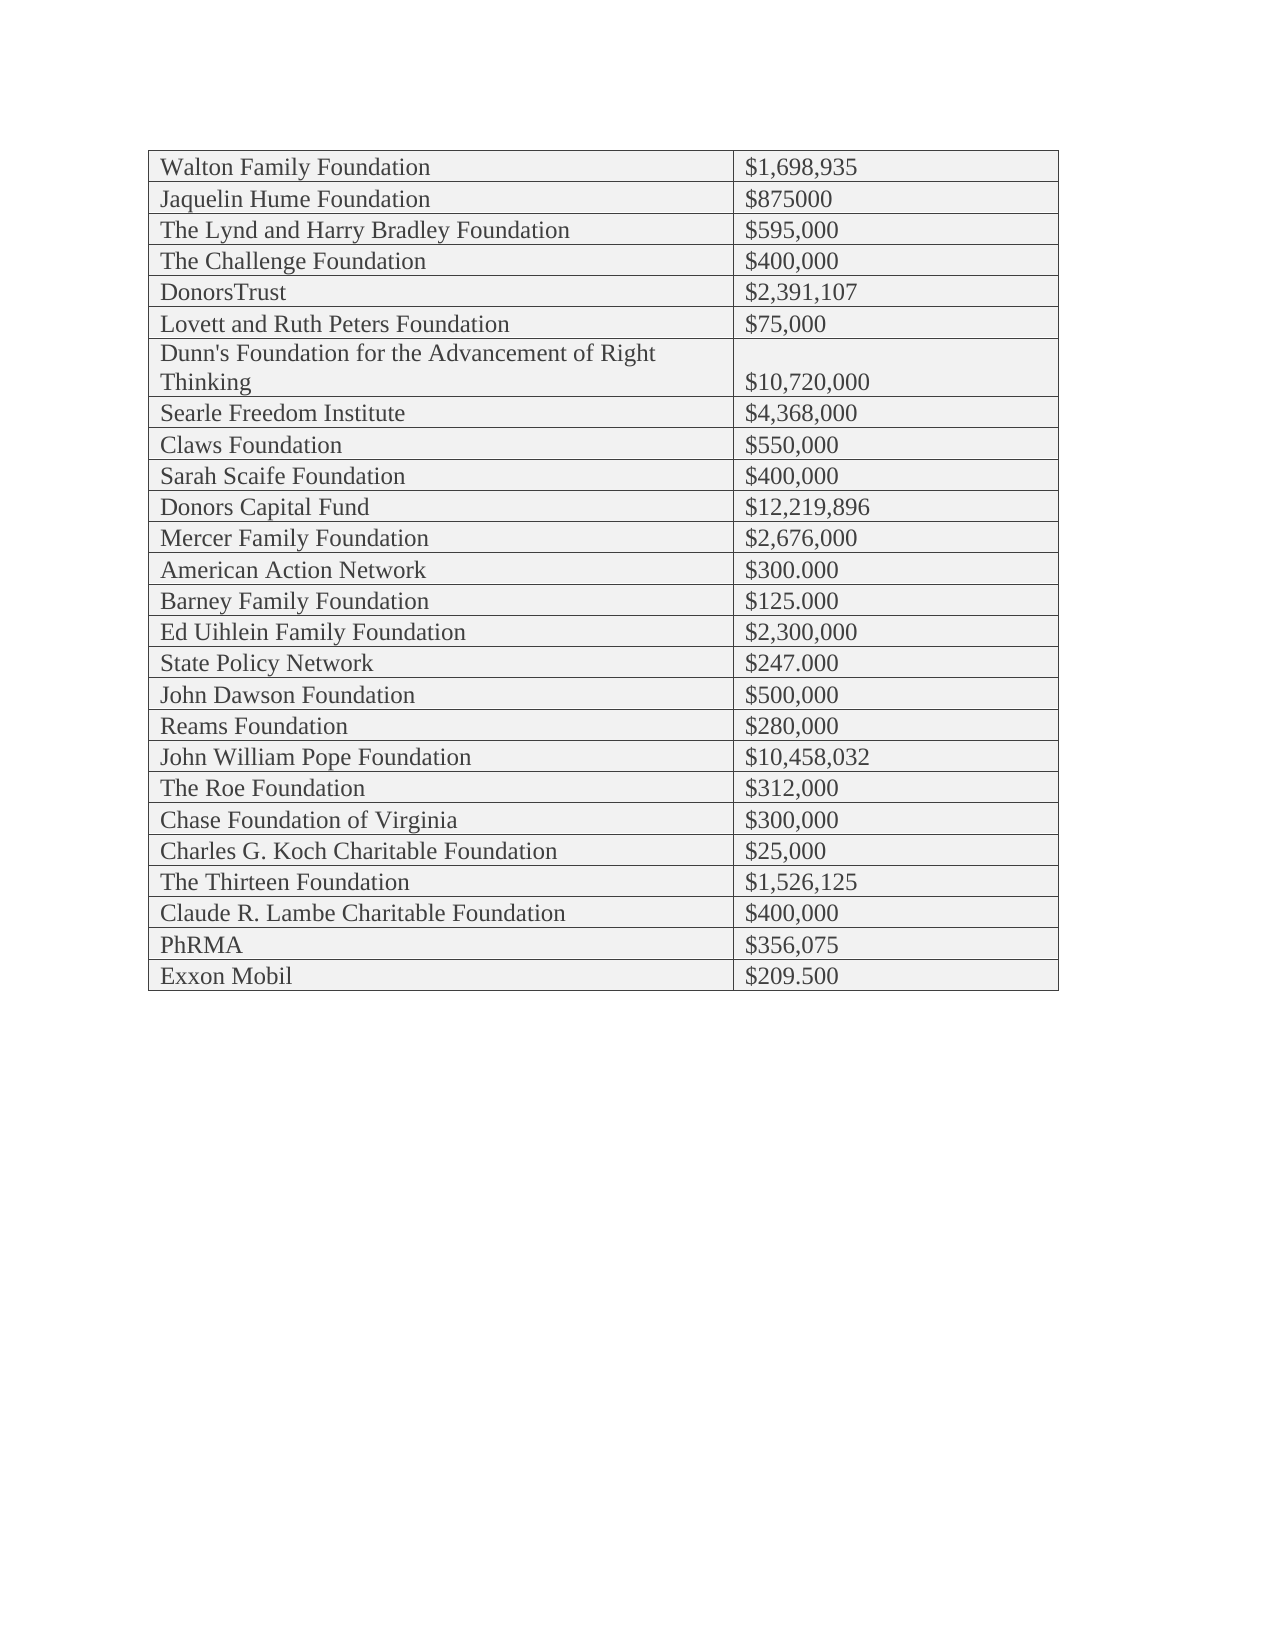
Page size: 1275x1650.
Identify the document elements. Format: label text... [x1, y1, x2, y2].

table_cell $875000 [734, 182, 1058, 212]
table_cell $2,300,000 [734, 616, 1058, 646]
table_cell Claude R. Lambe Charitable Foundation [149, 897, 733, 927]
table_cell Exxon Mobil [149, 960, 733, 990]
table_cell $10,720,000 [734, 339, 1058, 396]
table_cell John William Pope Foundation [149, 741, 733, 771]
table_cell The Roe Foundation [149, 772, 733, 802]
table_cell American Action Network [149, 553, 733, 583]
table_cell $10,458,032 [734, 741, 1058, 771]
table_cell $550,000 [734, 428, 1058, 458]
table_cell Walton Family Foundation [149, 151, 733, 181]
table_cell $2,391,107 [734, 276, 1058, 306]
table_cell The Thirteen Foundation [149, 866, 733, 896]
table_cell $1,526,125 [734, 866, 1058, 896]
table_cell $595,000 [734, 214, 1058, 244]
table_cell Jaquelin Hume Foundation [149, 182, 733, 212]
table_cell $356,075 [734, 928, 1058, 958]
table_cell The Challenge Foundation [149, 245, 733, 275]
table_cell $300.000 [734, 553, 1058, 583]
table_cell Barney Family Foundation [149, 585, 733, 615]
table_cell Donors Capital Fund [149, 491, 733, 521]
table_cell John Dawson Foundation [149, 678, 733, 708]
table_cell Lovett and Ruth Peters Foundation [149, 307, 733, 337]
table_cell $12,219,896 [734, 491, 1058, 521]
table_cell $500,000 [734, 678, 1058, 708]
table_cell State Policy Network [149, 647, 733, 677]
table_cell Reams Foundation [149, 710, 733, 740]
table_cell Dunn's Foundation for the Advancement of Right Thinking [149, 339, 733, 396]
table_cell DonorsTrust [149, 276, 733, 306]
table_cell $400,000 [734, 897, 1058, 927]
table_cell Charles G. Koch Charitable Foundation [149, 835, 733, 865]
table_cell $247.000 [734, 647, 1058, 677]
table_cell $125.000 [734, 585, 1058, 615]
table_cell Claws Foundation [149, 428, 733, 458]
table_cell $400,000 [734, 460, 1058, 490]
table_cell $2,676,000 [734, 522, 1058, 552]
table_cell Searle Freedom Institute [149, 397, 733, 427]
table_cell $4,368,000 [734, 397, 1058, 427]
table_cell $312,000 [734, 772, 1058, 802]
table_cell $75,000 [734, 307, 1058, 337]
table_cell The Lynd and Harry Bradley Foundation [149, 214, 733, 244]
table_cell Ed Uihlein Family Foundation [149, 616, 733, 646]
table_cell Chase Foundation of Virginia [149, 803, 733, 833]
table_cell $25,000 [734, 835, 1058, 865]
table_cell PhRMA [149, 928, 733, 958]
table_cell Mercer Family Foundation [149, 522, 733, 552]
table_cell $280,000 [734, 710, 1058, 740]
table_cell $1,698,935 [734, 151, 1058, 181]
table_cell $400,000 [734, 245, 1058, 275]
table_cell $209.500 [734, 960, 1058, 990]
table_cell Sarah Scaife Foundation [149, 460, 733, 490]
table_cell $300,000 [734, 803, 1058, 833]
